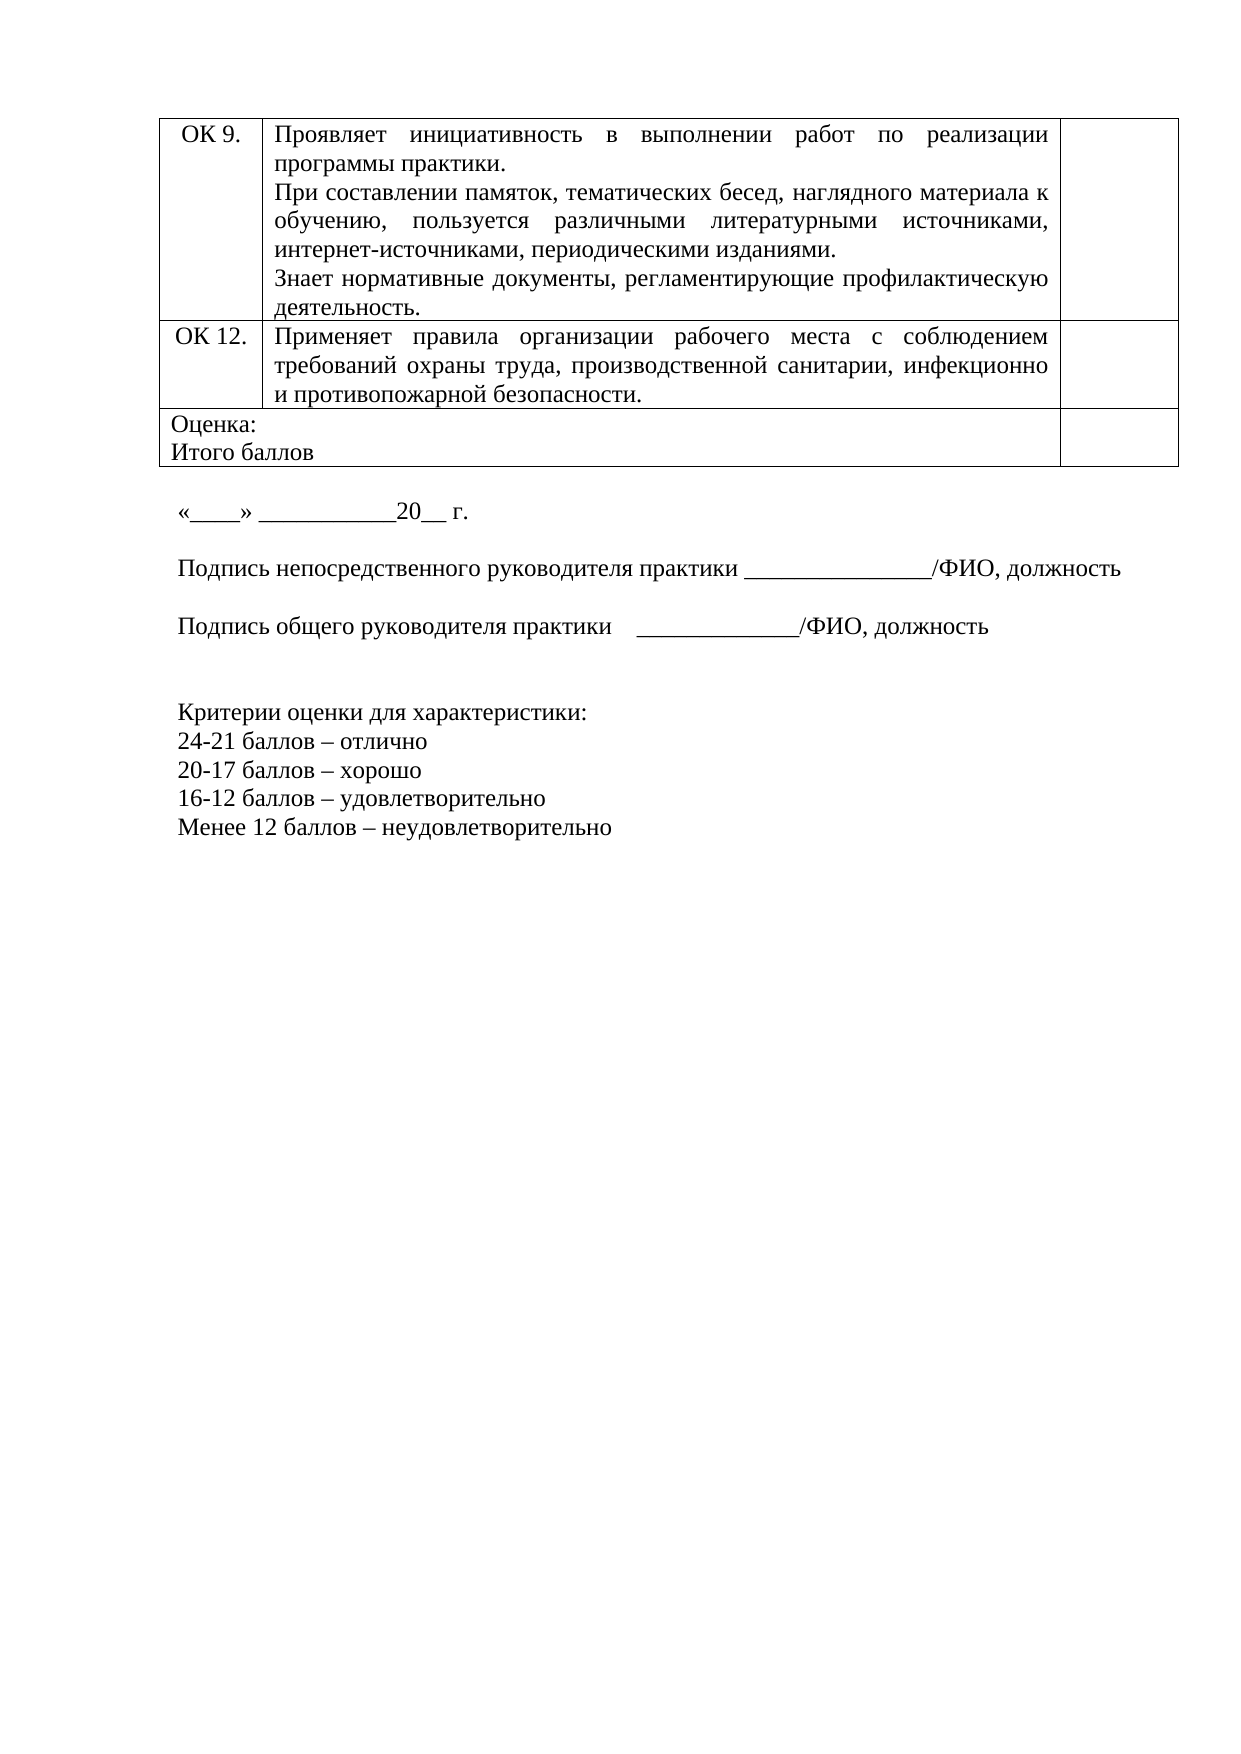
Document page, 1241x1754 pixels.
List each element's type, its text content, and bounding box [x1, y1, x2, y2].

text Критерии оценки для характеристики: [177, 697, 1152, 726]
text Подпись непосредственного руководителя практики _______________/ФИО, должность [177, 553, 1152, 582]
text Менее 12 баллов – неудовлетворительно [177, 812, 1152, 841]
table_cell Применяет правила организации рабочего места с соблюдением требований охраны труда, производственной санитарии, инфекционно и противопожарной безопасности. [263, 321, 1060, 408]
text «____» ___________20__ г. [177, 496, 1152, 525]
text 20-17 баллов – хорошо [177, 755, 1152, 783]
table_cell Оценка: Итого баллов [160, 409, 1060, 466]
text Подпись общего руководителя практики _____________/ФИО, должность [177, 611, 1152, 640]
table_cell [1061, 119, 1178, 320]
table_cell ОК 8. ОК 9. [160, 119, 262, 320]
table_cell [1061, 321, 1178, 408]
table_cell ОК 12. [160, 321, 262, 408]
text 16-12 баллов – удовлетворительно [177, 783, 1152, 812]
text 24-21 баллов – отлично [177, 726, 1152, 755]
table_cell [1061, 409, 1178, 466]
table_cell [263, 119, 1060, 320]
